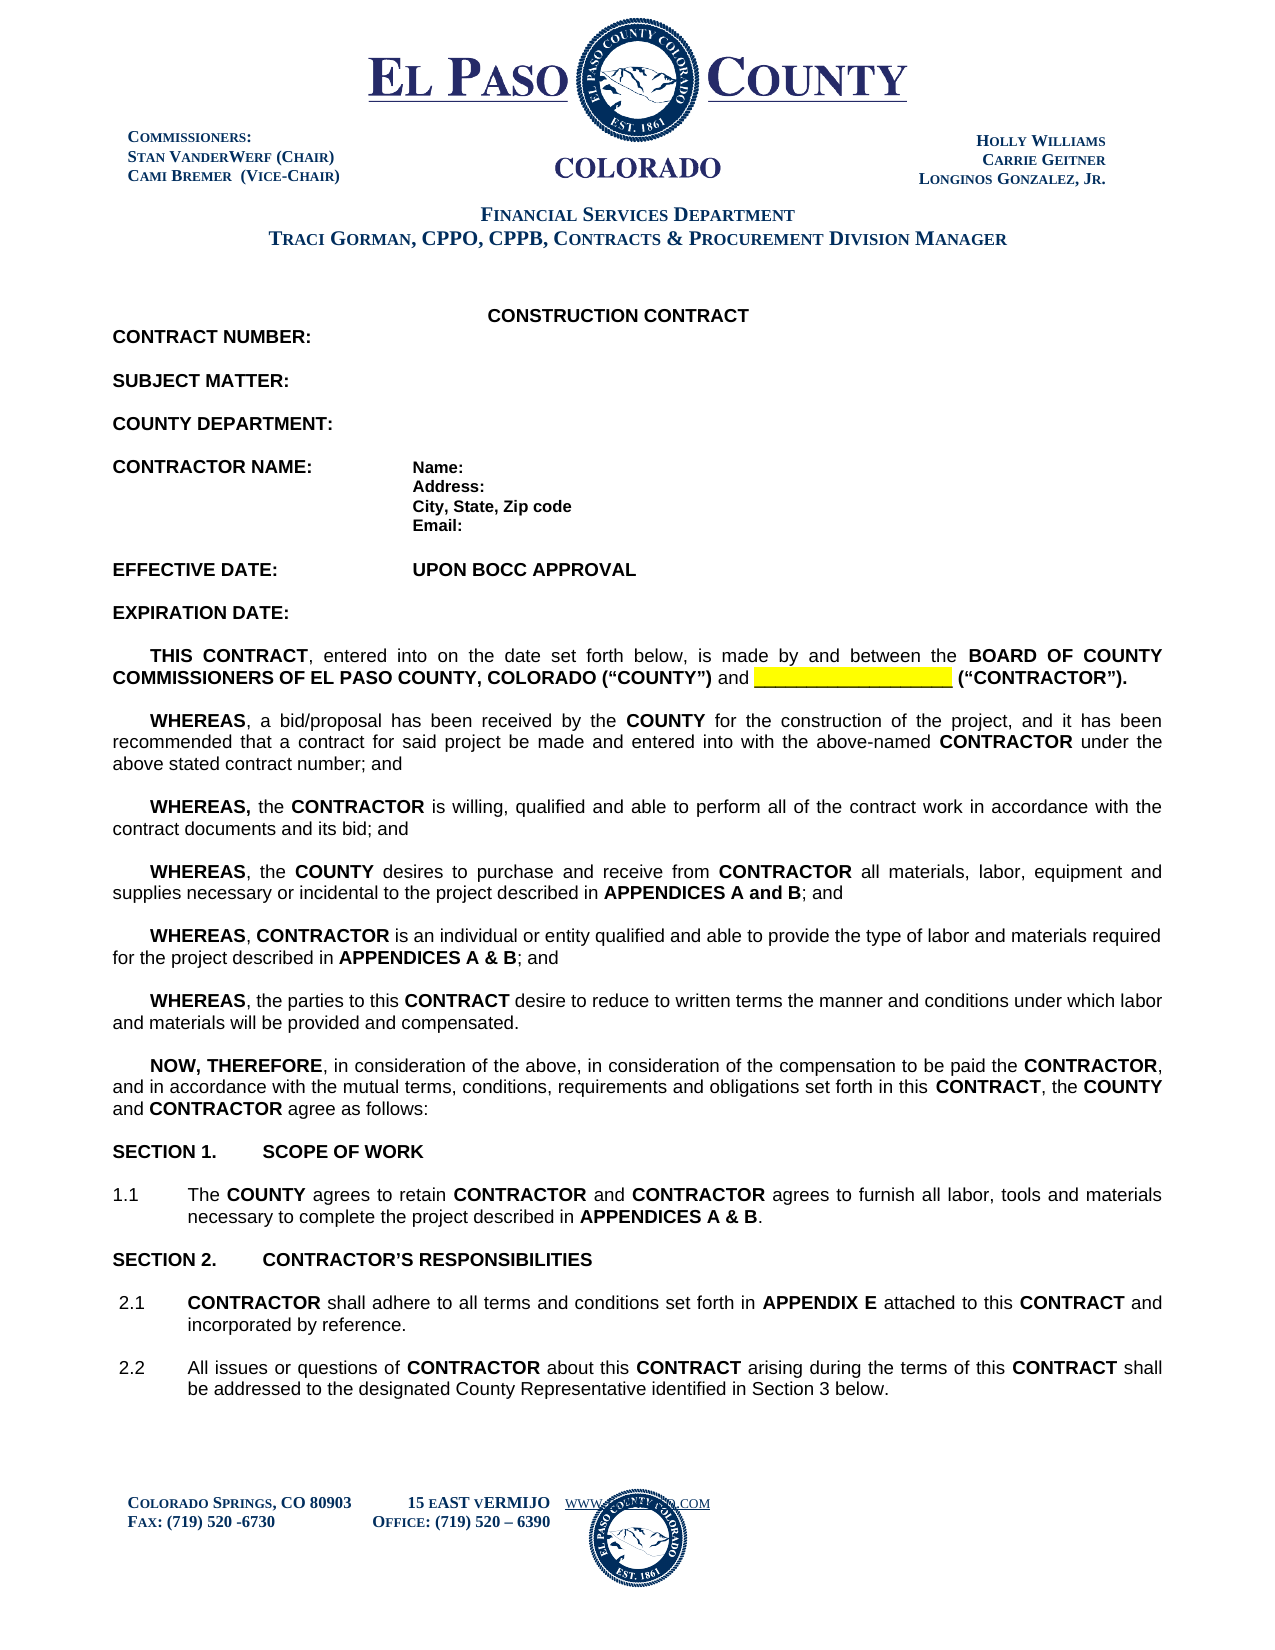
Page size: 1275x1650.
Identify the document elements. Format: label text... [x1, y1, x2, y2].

text SECTION 2. CONTRACTOR’S RESPONSIBILITIES [112, 1249, 1162, 1270]
text EXPIRATION DATE: [112, 602, 1162, 623]
text City, State, Zip code [112, 496, 1162, 516]
text 1.1 The COUNTY agrees to retain CONTRACTOR and CONTRACTOR agrees to furnish all labor, tools and materials necessary to complete the project described in APPENDICES A & B. [112, 1184, 1162, 1227]
text WHEREAS, the parties to this CONTRACT desire to reduce to written terms the manner and conditions under which labor and materials will be provided and compensated. [112, 990, 1162, 1033]
text CONSTRUCTION CONTRACT [450, 305, 1162, 326]
list All issues or questions of CONTRACTOR about this CONTRACT arising during the terms of this CONTRACT shall be addressed to the designated County Representative identified in Section 3 below. [150, 1357, 1162, 1400]
text WHEREAS, a bid/proposal has been received by the COUNTY for the construction of the project, and it has been recommended that a contract for said project be made and entered into with the above-named CONTRACTOR under the above stated contract number; and [112, 710, 1162, 774]
text THIS CONTRACT, entered into on the date set forth below, is made by and between the BOARD OF COUNTY COMMISSIONERS OF EL PASO COUNTY, COLORADO (“COUNTY”) and ___________________ (“CONTRACTOR”). [112, 645, 1162, 688]
text SUBJECT MATTER: [112, 369, 1162, 391]
text SECTION 1. SCOPE OF WORK [112, 1141, 1162, 1162]
text Email: [112, 516, 1162, 535]
text Address: [112, 477, 1162, 496]
list CONTRACTOR shall adhere to all terms and conditions set forth in APPENDIX E attached to this CONTRACT and incorporated by reference. [150, 1292, 1162, 1335]
text CONTRACT NUMBER: [112, 326, 1162, 348]
subtitle WHEREAS, the CONTRACTOR is willing, qualified and able to perform all of the contract work in accordance with the contract documents and its bid; and [112, 796, 1162, 839]
text WHEREAS, the COUNTY desires to purchase and receive from CONTRACTOR all materials, labor, equipment and supplies necessary or incidental to the project described in APPENDICES A and B; and [112, 861, 1162, 904]
text EFFECTIVE DATE: UPON BOCC APPROVAL [112, 559, 1162, 580]
text CONTRACTOR NAME: Name: [112, 456, 1162, 477]
text NOW, THEREFORE, in consideration of the above, in consideration of the compensation to be paid the CONTRACTOR, and in accordance with the mutual terms, conditions, requirements and obligations set forth in this CONTRACT, the COUNTY and CONTRACTOR agree as follows: [112, 1055, 1162, 1119]
picture [585, 1485, 690, 1509]
text COUNTY DEPARTMENT: [112, 412, 1162, 434]
picture [585, 1510, 690, 1591]
picture [361, 8, 915, 185]
text WHEREAS, CONTRACTOR is an individual or entity qualified and able to provide the type of labor and materials required for the project described in APPENDICES A & B; and [112, 925, 1162, 968]
